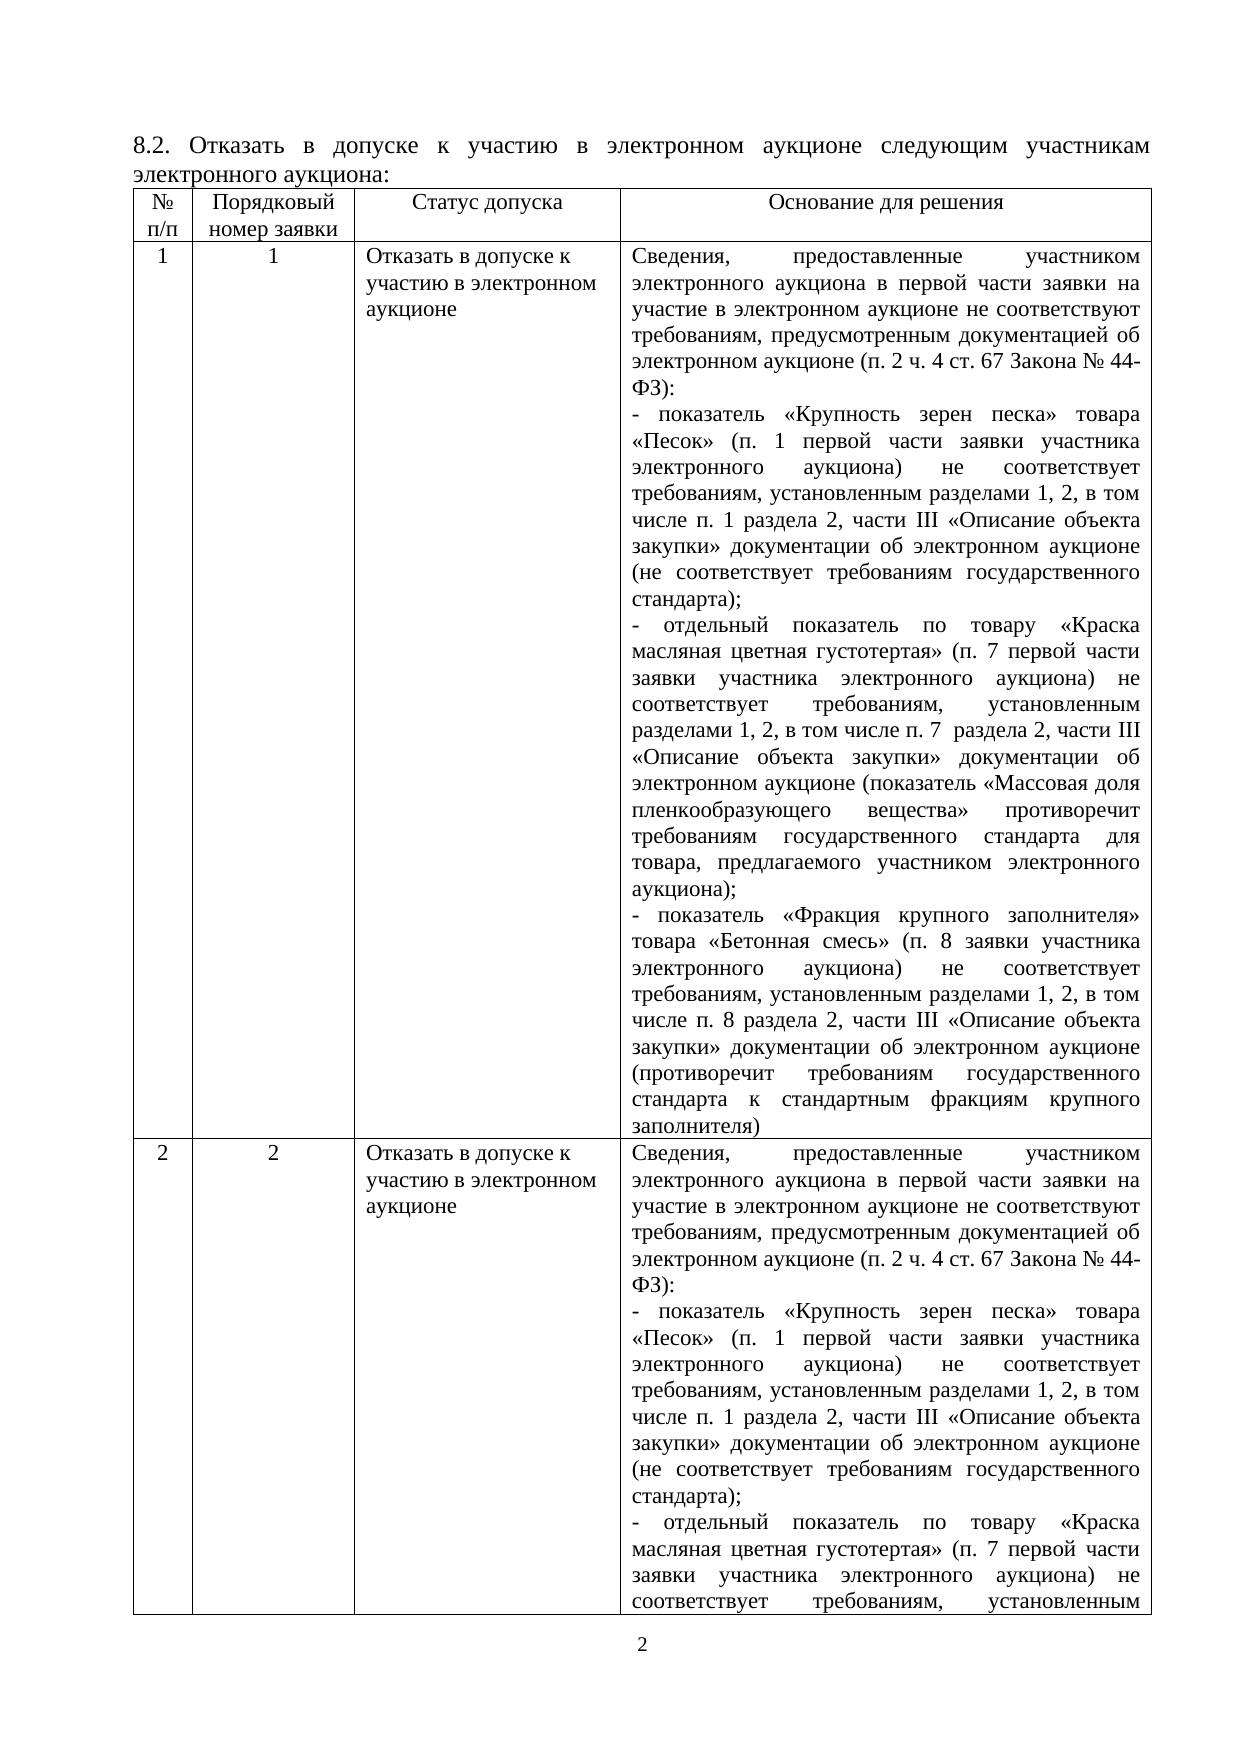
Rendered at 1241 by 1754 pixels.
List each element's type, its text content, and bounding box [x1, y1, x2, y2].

table_header Основание для решения [621, 189, 1151, 241]
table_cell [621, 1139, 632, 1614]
table_cell 1 [193, 242, 354, 1138]
text 8.2. Отказать в допуске к участию в электронном аукционе следующим участникам электронного аукциона: [133, 130, 1152, 187]
table_header № п/п [134, 189, 192, 241]
table_cell 2 [193, 1139, 354, 1614]
table_cell 2 [134, 1139, 192, 1614]
table_cell Отказать в допуске к участию в электронном аукционе [355, 242, 620, 1138]
table_cell 1 [134, 242, 192, 1138]
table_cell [355, 1139, 620, 1614]
table_header Порядковый номер заявки [193, 189, 354, 241]
table_header Статус допуска [355, 189, 620, 241]
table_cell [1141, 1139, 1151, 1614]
